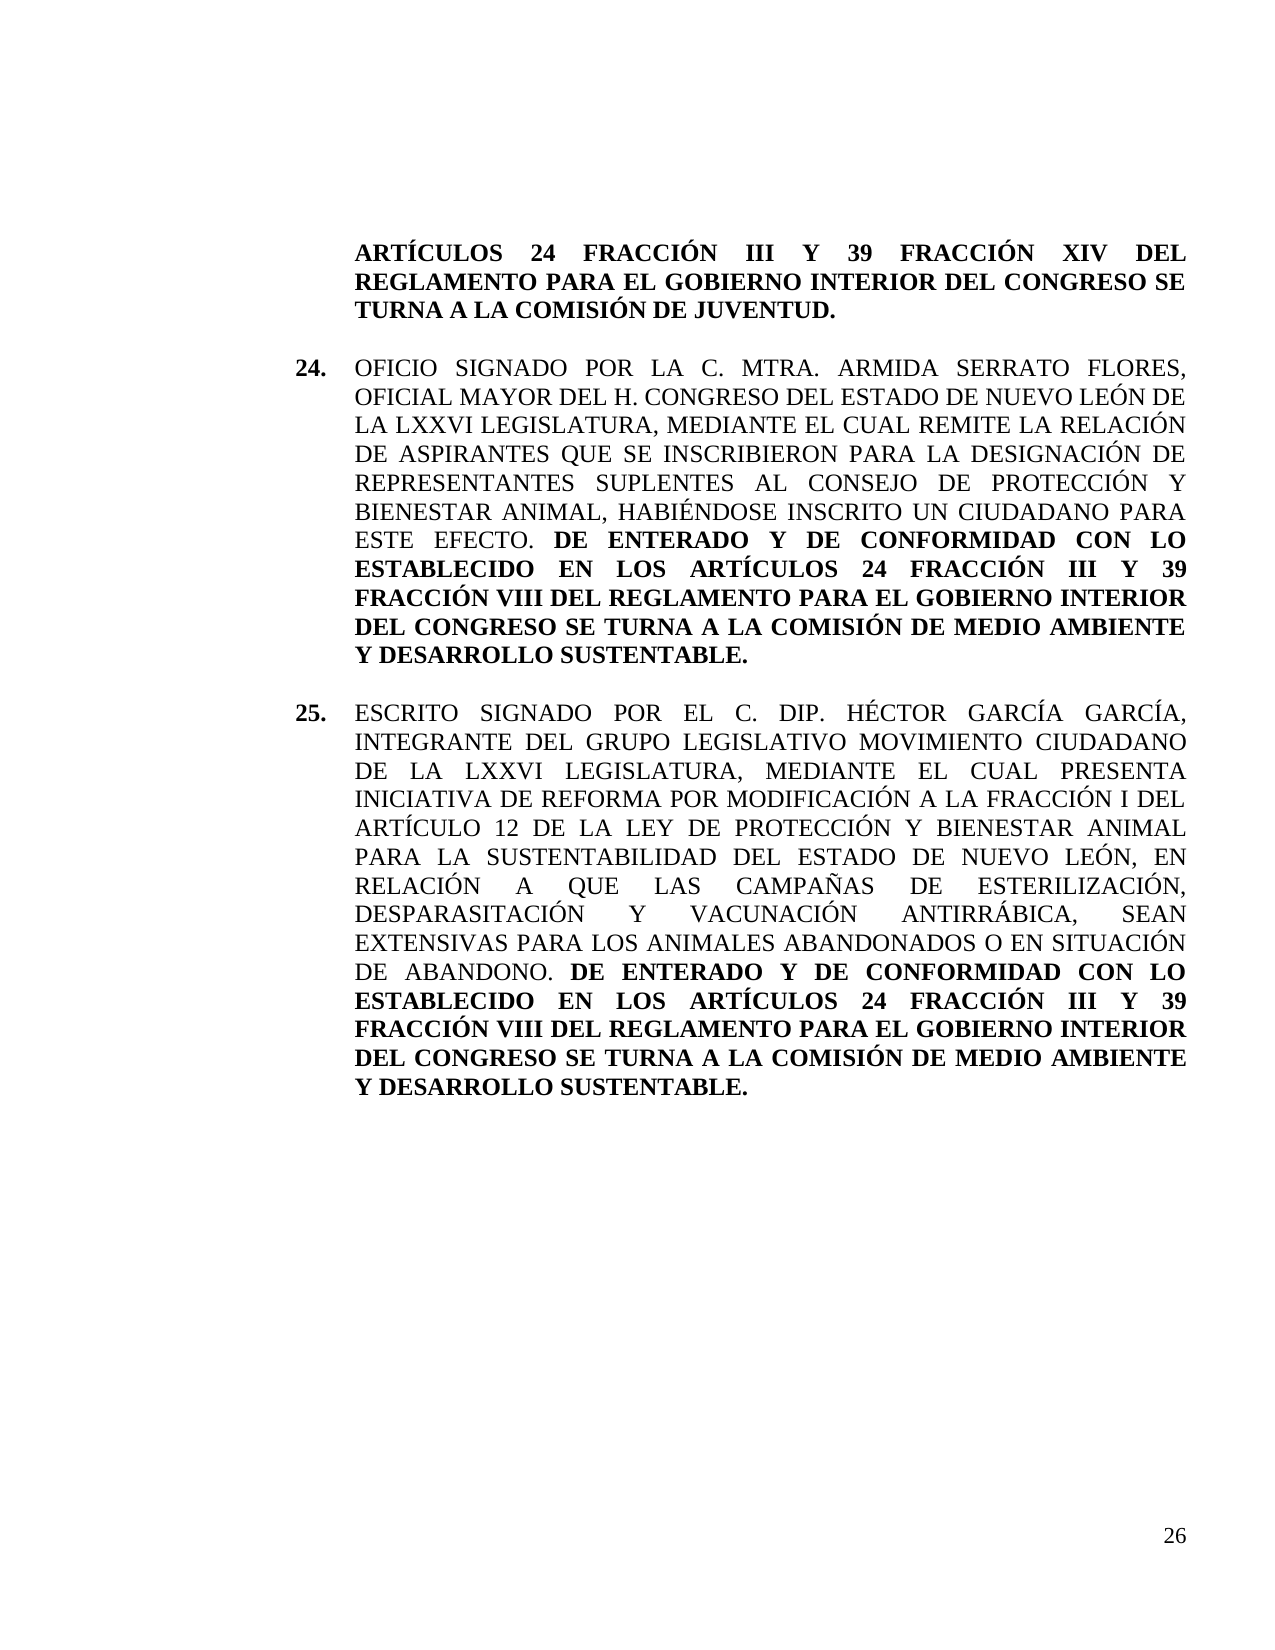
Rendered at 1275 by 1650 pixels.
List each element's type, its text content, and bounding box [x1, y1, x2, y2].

list ESCRITO SIGNADO POR EL C. DIP. HÉCTOR GARCÍA GARCÍA, INTEGRANTE DEL GRUPO LEGISLATIVO MOVIMIENTO CIUDADANO DE LA LXXVI LEGISLATURA, MEDIANTE EL CUAL PRESENTA INICIATIVA DE REFORMA POR MODIFICACIÓN A LA FRACCIÓN I DEL ARTÍCULO 12 DE LA LEY DE PROTECCIÓN Y BIENESTAR ANIMAL PARA LA SUSTENTABILIDAD DEL ESTADO DE NUEVO LEÓN, EN RELACIÓN A QUE LAS CAMPAÑAS DE ESTERILIZACIÓN, DESPARASITACIÓN Y VACUNACIÓN ANTIRRÁBICA, SEAN EXTENSIVAS PARA LOS ANIMALES ABANDONADOS O EN SITUACIÓN DE ABANDONO. DE ENTERADO Y DE CONFORMIDAD CON LO ESTABLECIDO EN LOS ARTÍCULOS 24 FRACCIÓN III Y 39 FRACCIÓN VIII DEL REGLAMENTO PARA EL GOBIERNO INTERIOR DEL CONGRESO SE TURNA A LA COMISIÓN DE MEDIO AMBIENTE Y DESARROLLO SUSTENTABLE. [295, 698, 1187, 1101]
list OFICIO SIGNADO POR LA C. MTRA. ARMIDA SERRATO FLORES, OFICIAL MAYOR DEL H. CONGRESO DEL ESTADO DE NUEVO LEÓN DE LA LXXVI LEGISLATURA, MEDIANTE EL CUAL REMITE LA RELACIÓN DE ASPIRANTES QUE SE INSCRIBIERON PARA LA DESIGNACIÓN DE REPRESENTANTES SUPLENTES AL CONSEJO DE PROTECCIÓN Y BIENESTAR ANIMAL, HABIÉNDOSE INSCRITO UN CIUDADANO PARA ESTE EFECTO. DE ENTERADO Y DE CONFORMIDAD CON LO ESTABLECIDO EN LOS ARTÍCULOS 24 FRACCIÓN III Y 39 FRACCIÓN VIII DEL REGLAMENTO PARA EL GOBIERNO INTERIOR DEL CONGRESO SE TURNA A LA COMISIÓN DE MEDIO AMBIENTE Y DESARROLLO SUSTENTABLE. [295, 353, 1187, 669]
subtitle ARTÍCULOS 24 FRACCIÓN III Y 39 FRACCIÓN XIV DEL REGLAMENTO PARA EL GOBIERNO INTERIOR DEL CONGRESO SE TURNA A LA COMISIÓN DE JUVENTUD. [354, 238, 1187, 324]
